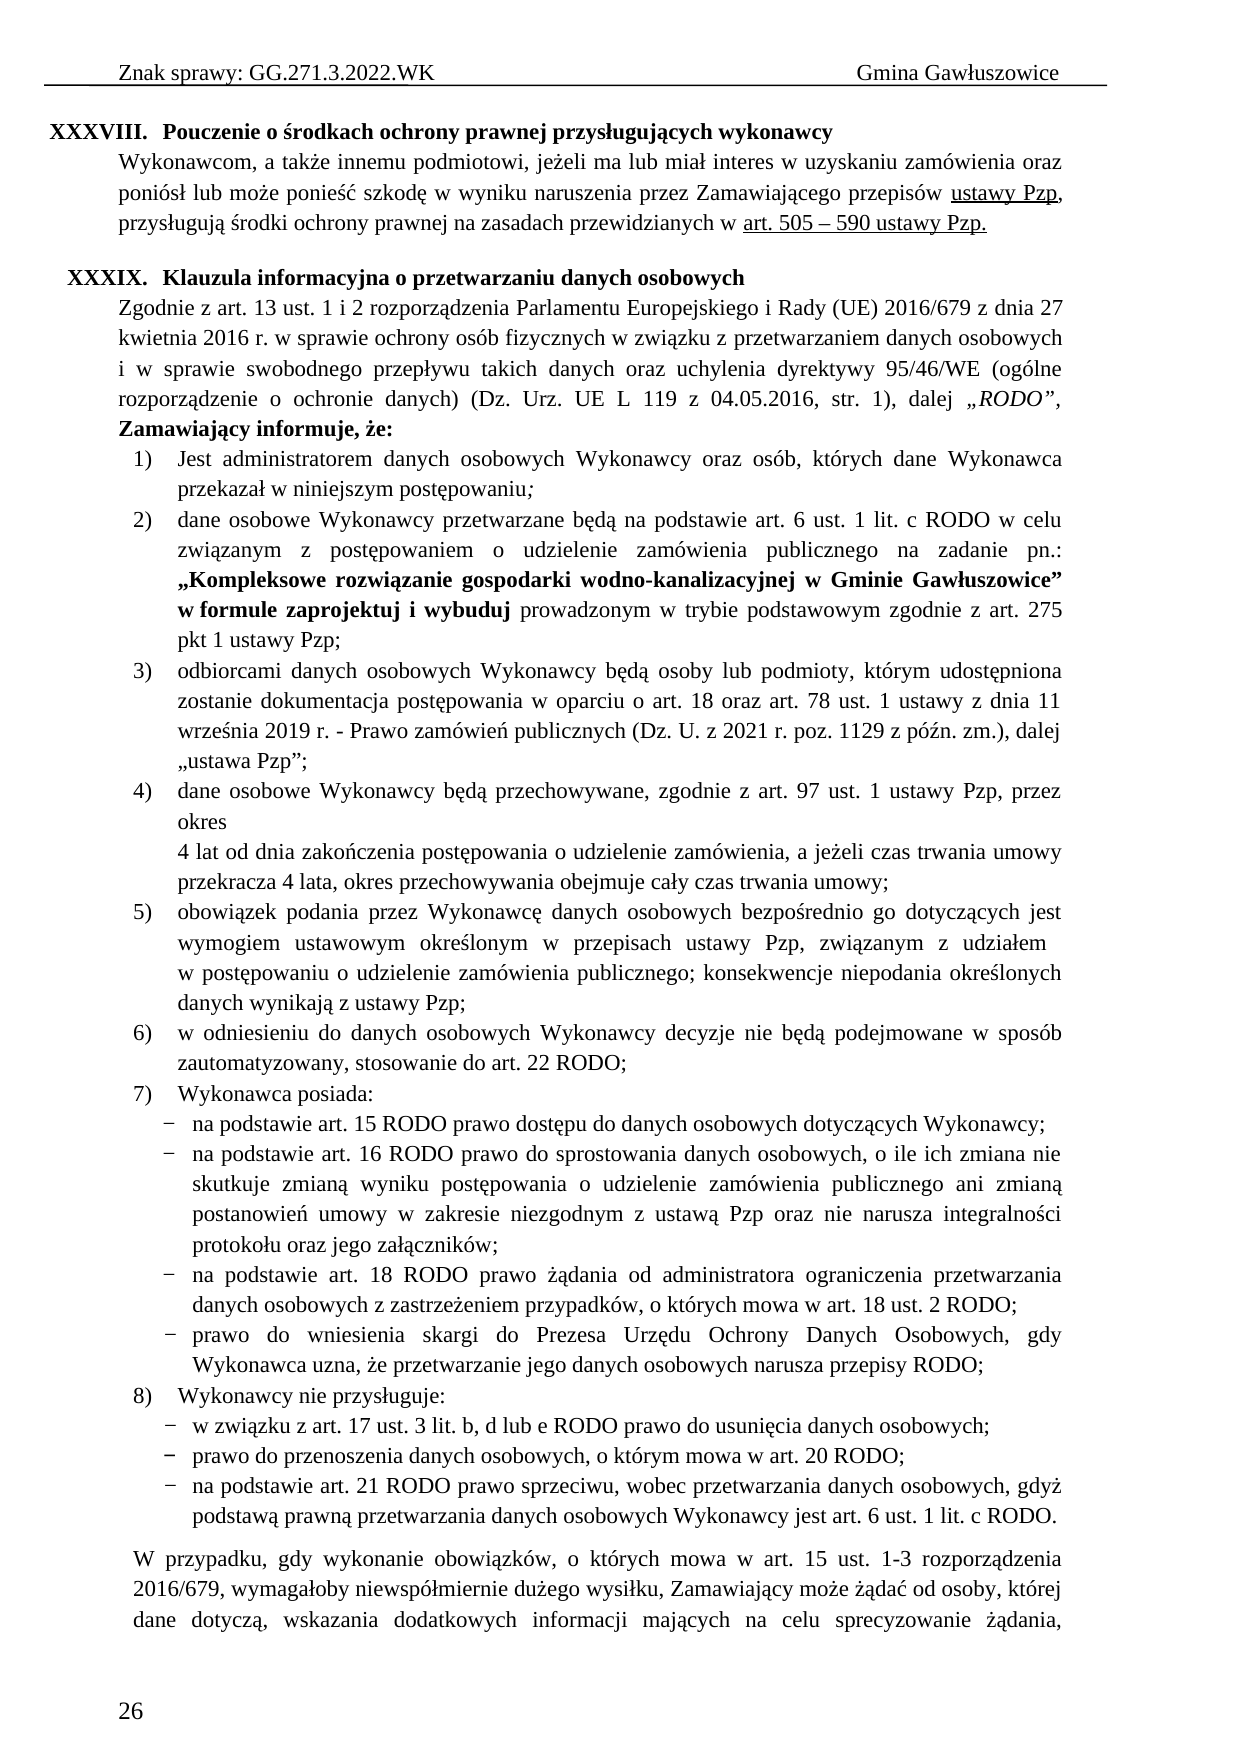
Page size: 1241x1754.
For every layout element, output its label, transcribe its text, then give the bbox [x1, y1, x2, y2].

text Wykonawcom, a także innemu podmiotowi, jeżeli ma lub miał interes w uzyskaniu zamówienia oraz poniósł lub może ponieść szkodę w wyniku naruszenia przez Zamawiającego przepisów ustawy Pzp, przysługują środki ochrony prawnej na zasadach przewidzianych w art. 505 – 590 ustawy Pzp. [118, 148, 1063, 235]
list odbiorcami danych osobowych Wykonawcy będą osoby lub podmioty, którym udostępniona zostanie dokumentacja postępowania w oparciu o art. 18 oraz art. 78 ust. 1 ustawy z dnia 11 września 2019 r. - Prawo zamówień publicznych (Dz. U. z 2021 r. poz. 1129 z późn. zm.), dalej „ustawa Pzp”; [133, 657, 1063, 774]
list Jest administratorem danych osobowych Wykonawcy oraz osób, których dane Wykonawca przekazał w niniejszym postępowaniu; [133, 445, 1063, 502]
subtitle Pouczenie o środkach ochrony prawnej przysługujących wykonawcy [148, 118, 1063, 144]
list na podstawie art. 15 RODO prawo dostępu do danych osobowych dotyczących Wykonawcy; [162, 1110, 1063, 1136]
list w odniesieniu do danych osobowych Wykonawcy decyzje nie będą podejmowane w sposób zautomatyzowany, stosowanie do art. 22 RODO; [133, 1019, 1063, 1076]
list na podstawie art. 16 RODO prawo do sprostowania danych osobowych, o ile ich zmiana nie skutkuje zmianą wyniku postępowania o udzielenie zamówienia publicznego ani zmianą postanowień umowy w zakresie niezgodnym z ustawą Pzp oraz nie narusza integralności protokołu oraz jego załączników; [162, 1140, 1063, 1257]
list prawo do przenoszenia danych osobowych, o którym mowa w art. 20 RODO; [162, 1442, 1063, 1468]
list dane osobowe Wykonawcy przetwarzane będą na podstawie art. 6 ust. 1 lit. c RODO w celu związanym z postępowaniem o udzielenie zamówienia publicznego na zadanie pn.: „Kompleksowe rozwiązanie gospodarki wodno-kanalizacyjnej w Gminie Gawłuszowice” w formule zaprojektuj i wybuduj prowadzonym w trybie podstawowym zgodnie z art. 275 pkt 1 ustawy Pzp; [133, 506, 1063, 653]
list na podstawie art. 21 RODO prawo sprzeciwu, wobec przetwarzania danych osobowych, gdyż podstawą prawną przetwarzania danych osobowych Wykonawcy jest art. 6 ust. 1 lit. c RODO. [162, 1472, 1063, 1529]
list obowiązek podania przez Wykonawcę danych osobowych bezpośrednio go dotyczących jest wymogiem ustawowym określonym w przepisach ustawy Pzp, związanym z udziałem w postępowaniu o udzielenie zamówienia publicznego; konsekwencje niepodania określonych danych wynikają z ustawy Pzp; [133, 898, 1063, 1015]
list Wykonawca posiada: [133, 1079, 1063, 1106]
list prawo do wniesienia skargi do Prezesa Urzędu Ochrony Danych Osobowych, gdy Wykonawca uzna, że przetwarzanie jego danych osobowych narusza przepisy RODO; [162, 1321, 1063, 1378]
text Zgodnie z art. 13 ust. 1 i 2 rozporządzenia Parlamentu Europejskiego i Rady (UE) 2016/679 z dnia 27 kwietnia 2016 r. w sprawie ochrony osób fizycznych w związku z przetwarzaniem danych osobowych i w sprawie swobodnego przepływu takich danych oraz uchylenia dyrektywy 95/46/WE (ogólne rozporządzenie o ochronie danych) (Dz. Urz. UE L 119 z 04.05.2016, str. 1), dalej „RODO”, Zamawiający informuje, że: [118, 294, 1063, 441]
list Wykonawcy nie przysługuje: [133, 1382, 1063, 1408]
list dane osobowe Wykonawcy będą przechowywane, zgodnie z art. 97 ust. 1 ustawy Pzp, przez okres 4 lat od dnia zakończenia postępowania o udzielenie zamówienia, a jeżeli czas trwania umowy przekracza 4 lata, okres przechowywania obejmuje cały czas trwania umowy; [133, 777, 1063, 894]
list na podstawie art. 18 RODO prawo żądania od administratora ograniczenia przetwarzania danych osobowych z zastrzeżeniem przypadków, o których mowa w art. 18 ust. 2 RODO; [162, 1261, 1063, 1317]
list w związku z art. 17 ust. 3 lit. b, d lub e RODO prawo do usunięcia danych osobowych; [162, 1412, 1063, 1438]
subtitle Klauzula informacyjna o przetwarzaniu danych osobowych [148, 264, 1063, 290]
